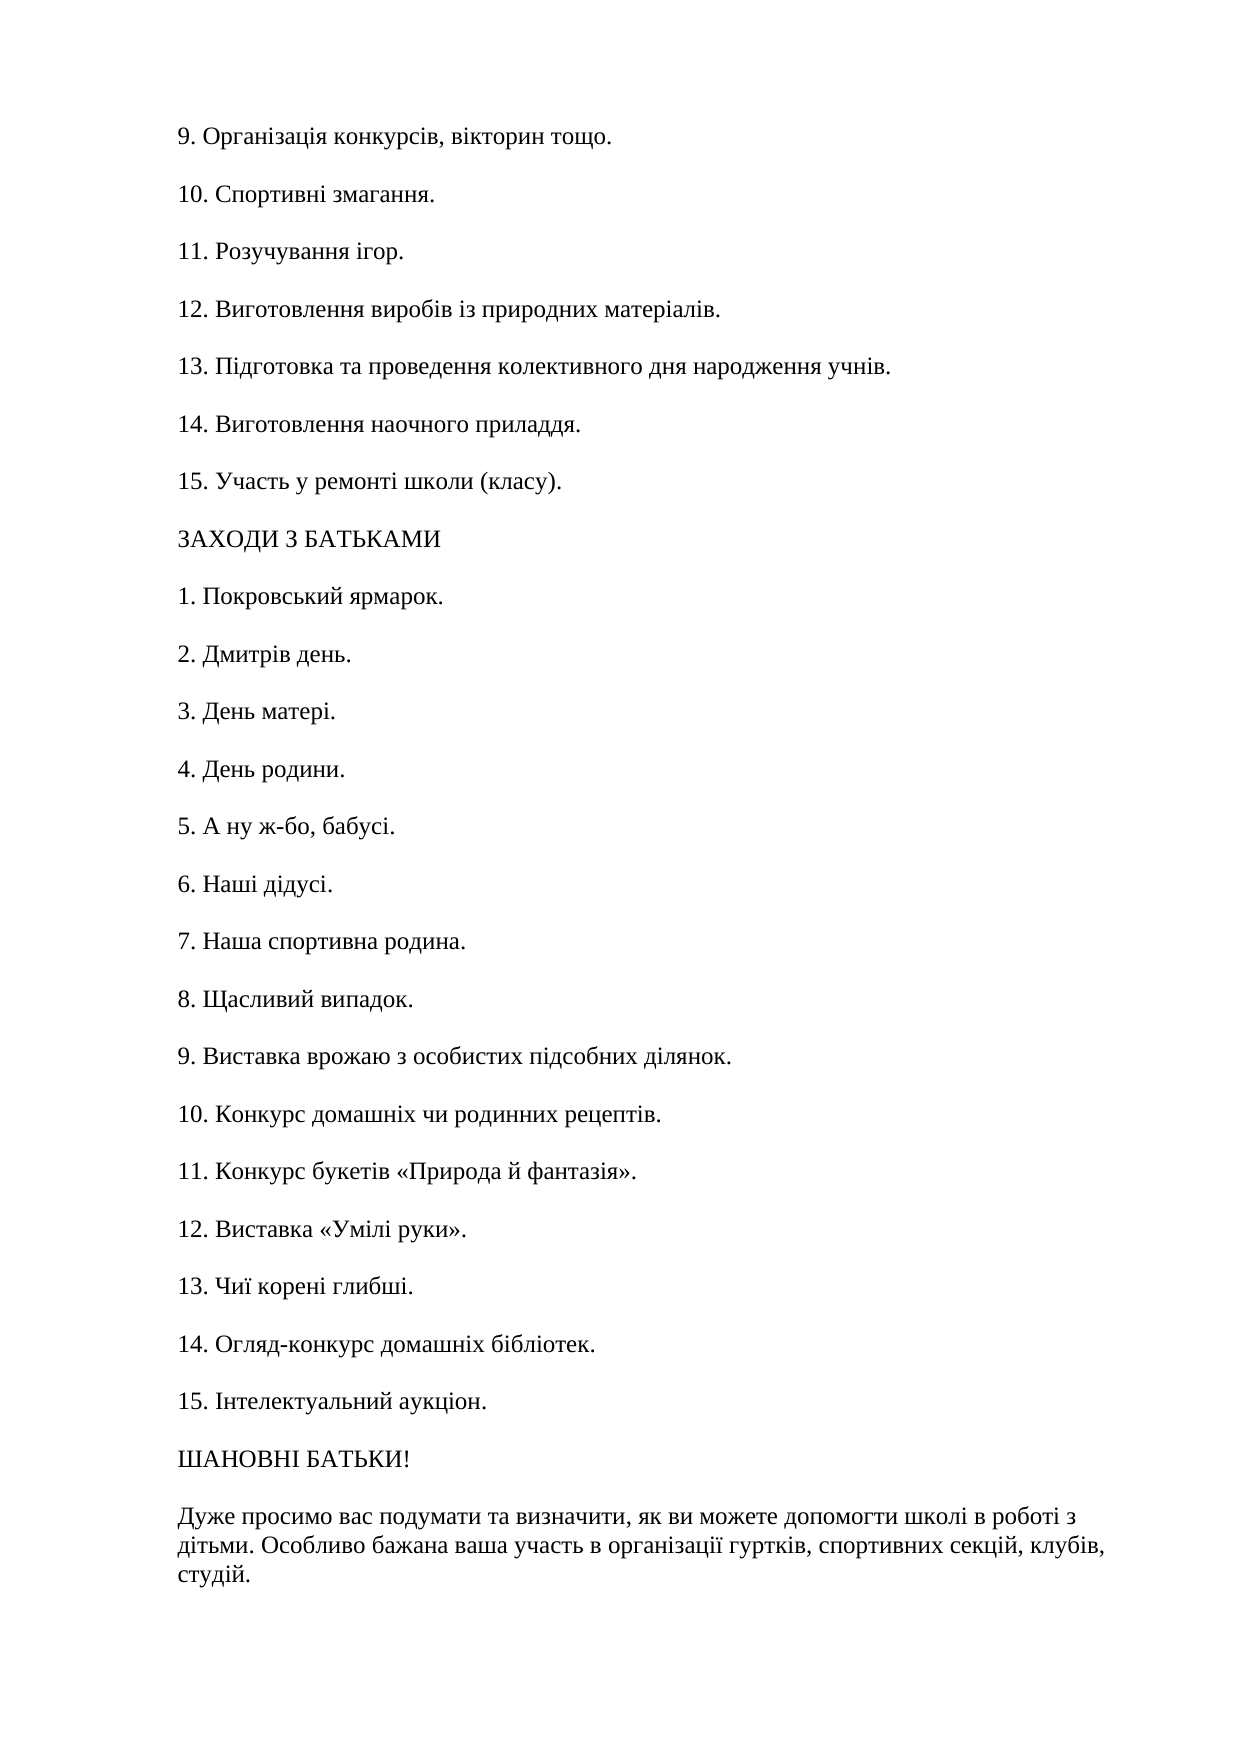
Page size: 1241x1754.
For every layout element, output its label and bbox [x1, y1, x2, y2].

table_header [174, 118, 1148, 1619]
